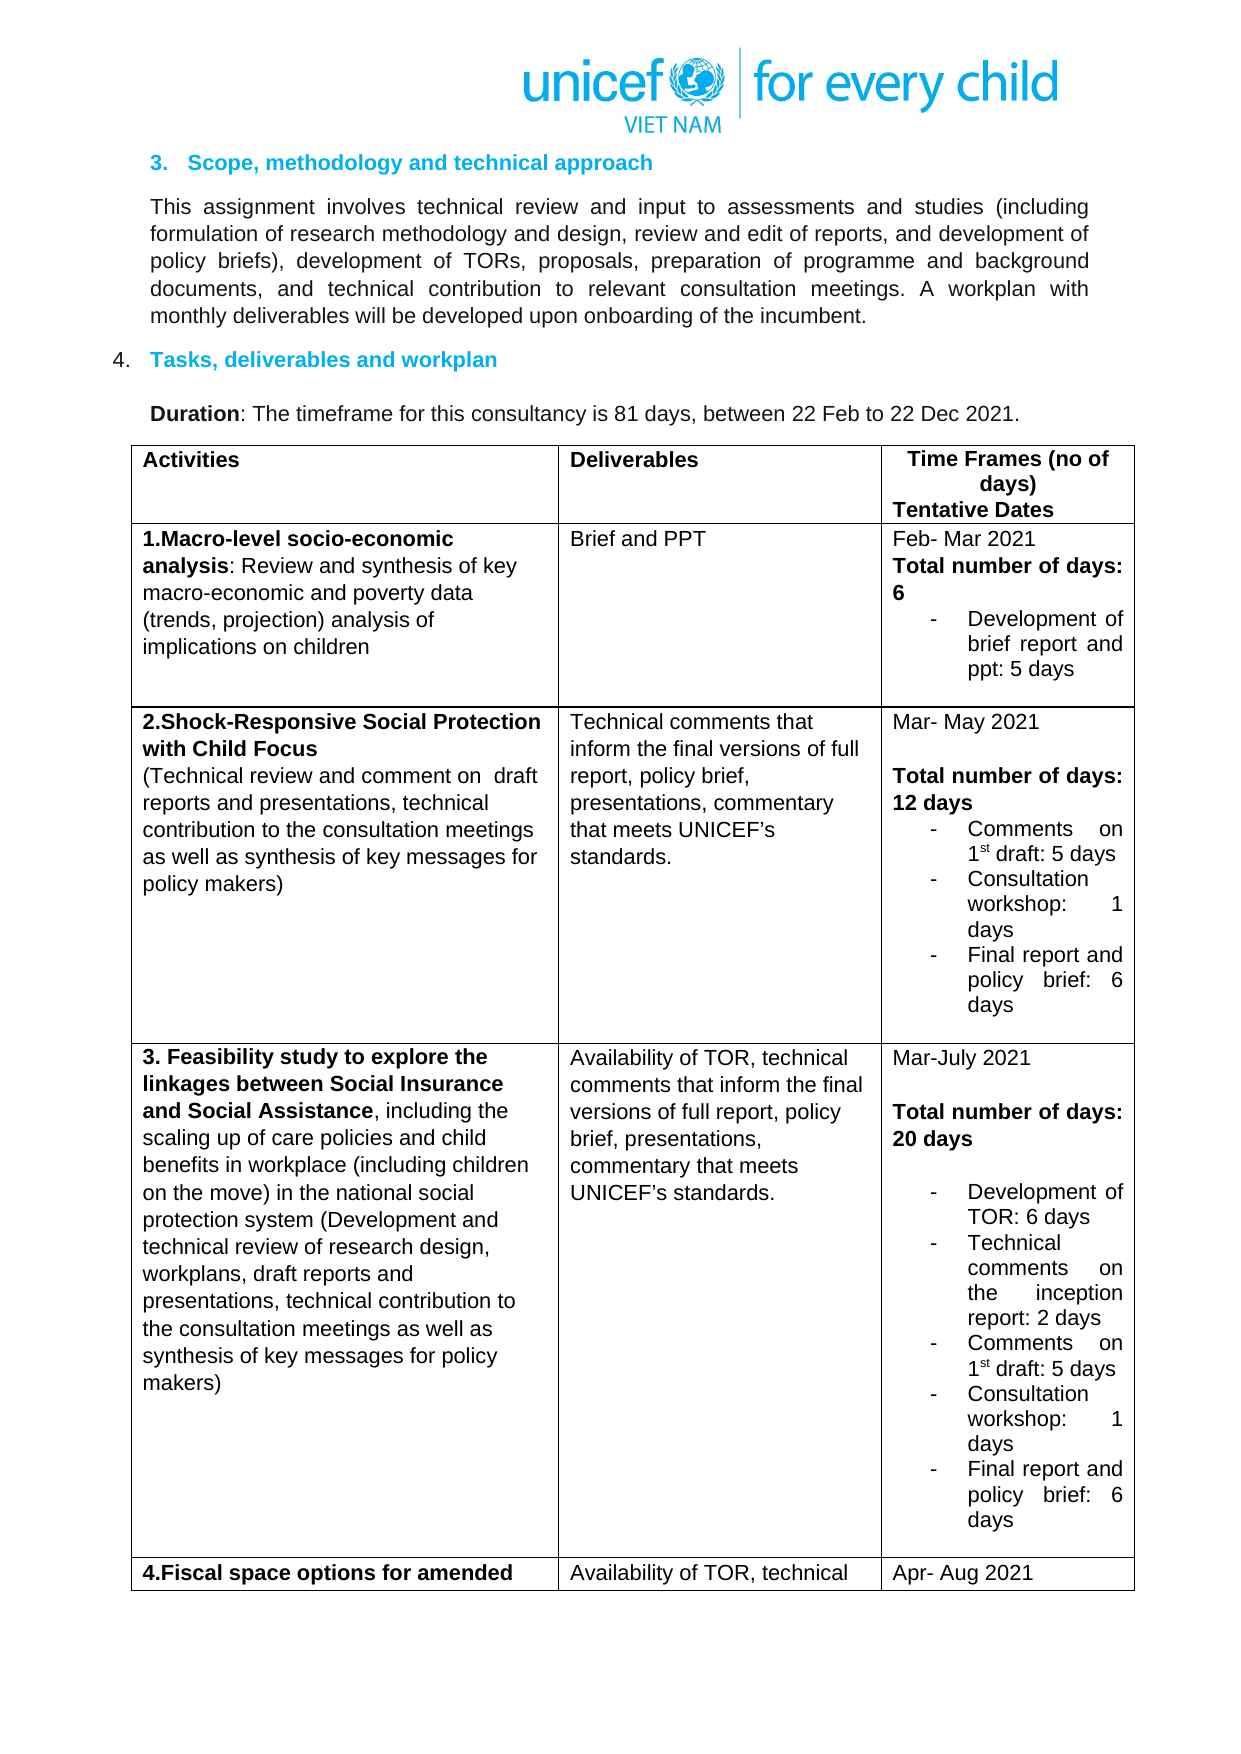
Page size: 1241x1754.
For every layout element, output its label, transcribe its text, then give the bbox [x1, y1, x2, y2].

list Duration: The timeframe for this consultancy is 81 days, between 22 Feb to 22 Dec 2021. [150, 401, 1090, 426]
picture [490, 25, 1098, 150]
table_cell Feb- Mar 2021 Total number of days: 6 Development of brief report and ppt: 5 days [882, 524, 1134, 706]
list Scope, methodology and technical approach [150, 150, 1090, 175]
table_header Time Frames (no of days) Tentative Dates [882, 446, 1134, 523]
table_cell Availability of TOR, technical comments that inform the final versions of full report, policy brief, presentations, commentary that meets UNICEF’s standards. [559, 1044, 881, 1557]
table_cell Technical comments that inform the final versions of full report, policy brief, presentations, commentary that meets UNICEF’s standards. [559, 708, 881, 1043]
table_cell 2.Shock-Responsive Social Protection with Child Focus (Technical review and comment on draft reports and presentations, technical contribution to the consultation meetings as well as synthesis of key messages for policy makers) [132, 708, 558, 1043]
table_cell 1.Macro-level socio-economic analysis: Review and synthesis of key macro-economic and poverty data (trends, projection) analysis of implications on children [132, 524, 558, 706]
table_cell 3. Feasibility study to explore the linkages between Social Insurance and Social Assistance, including the scaling up of care policies and child benefits in workplace (including children on the move) in the national social protection system (Development and technical review of research design, workplans, draft reports and presentations, technical contribution to the consultation meetings as well as synthesis of key messages for policy makers) [132, 1044, 558, 1557]
table_header Deliverables [559, 446, 881, 523]
list Tasks, deliverables and workplan [112, 346, 1090, 372]
table_header Activities [132, 446, 558, 523]
table_cell Brief and PPT [559, 524, 881, 706]
text This assignment involves technical review and input to assessments and studies (including formulation of research methodology and design, review and edit of reports, and development of policy briefs), development of TORs, proposals, preparation of programme and background documents, and technical contribution to relevant consultation meetings. A workplan with monthly deliverables will be developed upon onboarding of the incumbent. [150, 194, 1090, 328]
table_cell Mar-July 2021 Total number of days: 20 days Development of TOR: 6 days Technical comments on the inception report: 2 days Comments on 1st draft: 5 days Consultation workshop: 1 days Final report and policy brief: 6 days [882, 1044, 1134, 1557]
table_cell Mar- May 2021 Total number of days: 12 days Comments on 1st draft: 5 days Consultation workshop: 1 days Final report and policy brief: 6 days [882, 708, 1134, 1043]
